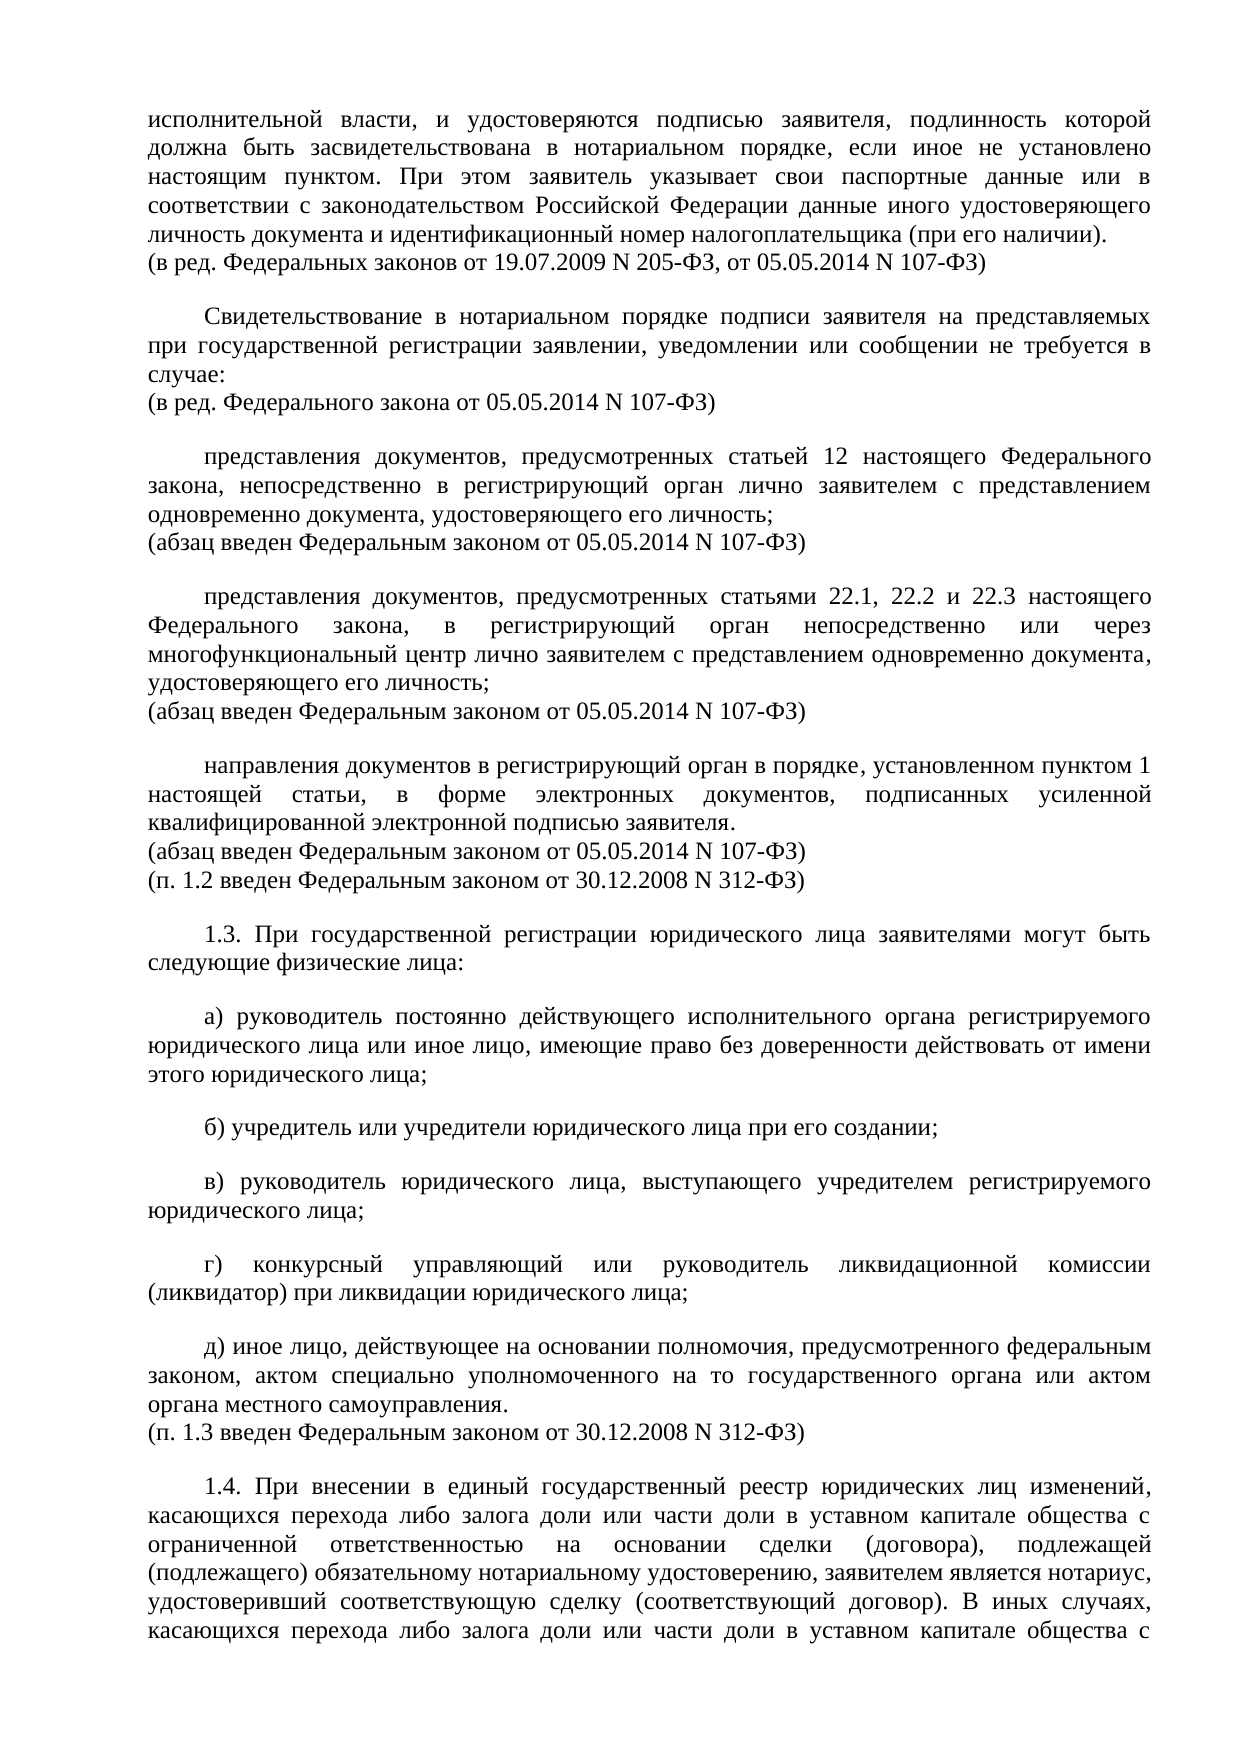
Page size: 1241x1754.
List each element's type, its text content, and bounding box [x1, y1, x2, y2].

text а) руководитель постоянно действующего исполнительного органа регистрируемого юридического лица или иное лицо, имеющие право без доверенности действовать от имени этого юридического лица; [148, 1001, 1152, 1087]
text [148, 104, 1152, 247]
text (в ред. Федерального закона от 05.05.2014 N 107-ФЗ) [148, 387, 1152, 416]
text (абзац введен Федеральным законом от 05.05.2014 N 107-ФЗ) [148, 527, 1152, 556]
text (абзац введен Федеральным законом от 05.05.2014 N 107-ФЗ) [148, 836, 1152, 865]
text (абзац введен Федеральным законом от 05.05.2014 N 107-ФЗ) [148, 696, 1152, 725]
text (в ред. Федеральных законов от 19.07.2009 N 205-ФЗ, от 05.05.2014 N 107-ФЗ) [148, 247, 1152, 276]
text представления документов, предусмотренных статьей 12 настоящего Федерального закона, непосредственно в регистрирующий орган лично заявителем с представлением одновременно документа, удостоверяющего его личность; [148, 441, 1152, 527]
text представления документов, предусмотренных статьями 22.1, 22.2 и 22.3 настоящего Федерального закона, в регистрирующий орган непосредственно или через многофункциональный центр лично заявителем с представлением одновременно документа, удостоверяющего его личность; [148, 581, 1152, 696]
text б) учредитель или учредители юридического лица при его создании; [148, 1112, 1152, 1141]
text (п. 1.2 введен Федеральным законом от 30.12.2008 N 312-ФЗ) [148, 865, 1152, 894]
text 1.3. При государственной регистрации юридического лица заявителями могут быть следующие физические лица: [148, 919, 1152, 976]
text д) иное лицо, действующее на основании полномочия, предусмотренного федеральным законом, актом специально уполномоченного на то государственного органа или актом органа местного самоуправления. [148, 1331, 1152, 1417]
text г) конкурсный управляющий или руководитель ликвидационной комиссии (ликвидатор) при ликвидации юридического лица; [148, 1249, 1152, 1306]
text Свидетельствование в нотариальном порядке подписи заявителя на представляемых при государственной регистрации заявлении, уведомлении или сообщении не требуется в случае: [148, 301, 1152, 387]
text в) руководитель юридического лица, выступающего учредителем регистрируемого юридического лица; [148, 1166, 1152, 1224]
text (п. 1.3 введен Федеральным законом от 30.12.2008 N 312-ФЗ) [148, 1417, 1152, 1446]
text направления документов в регистрирующий орган в порядке, установленном пунктом 1 настоящей статьи, в форме электронных документов, подписанных усиленной квалифицированной электронной подписью заявителя. [148, 750, 1152, 836]
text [148, 1471, 1152, 1644]
